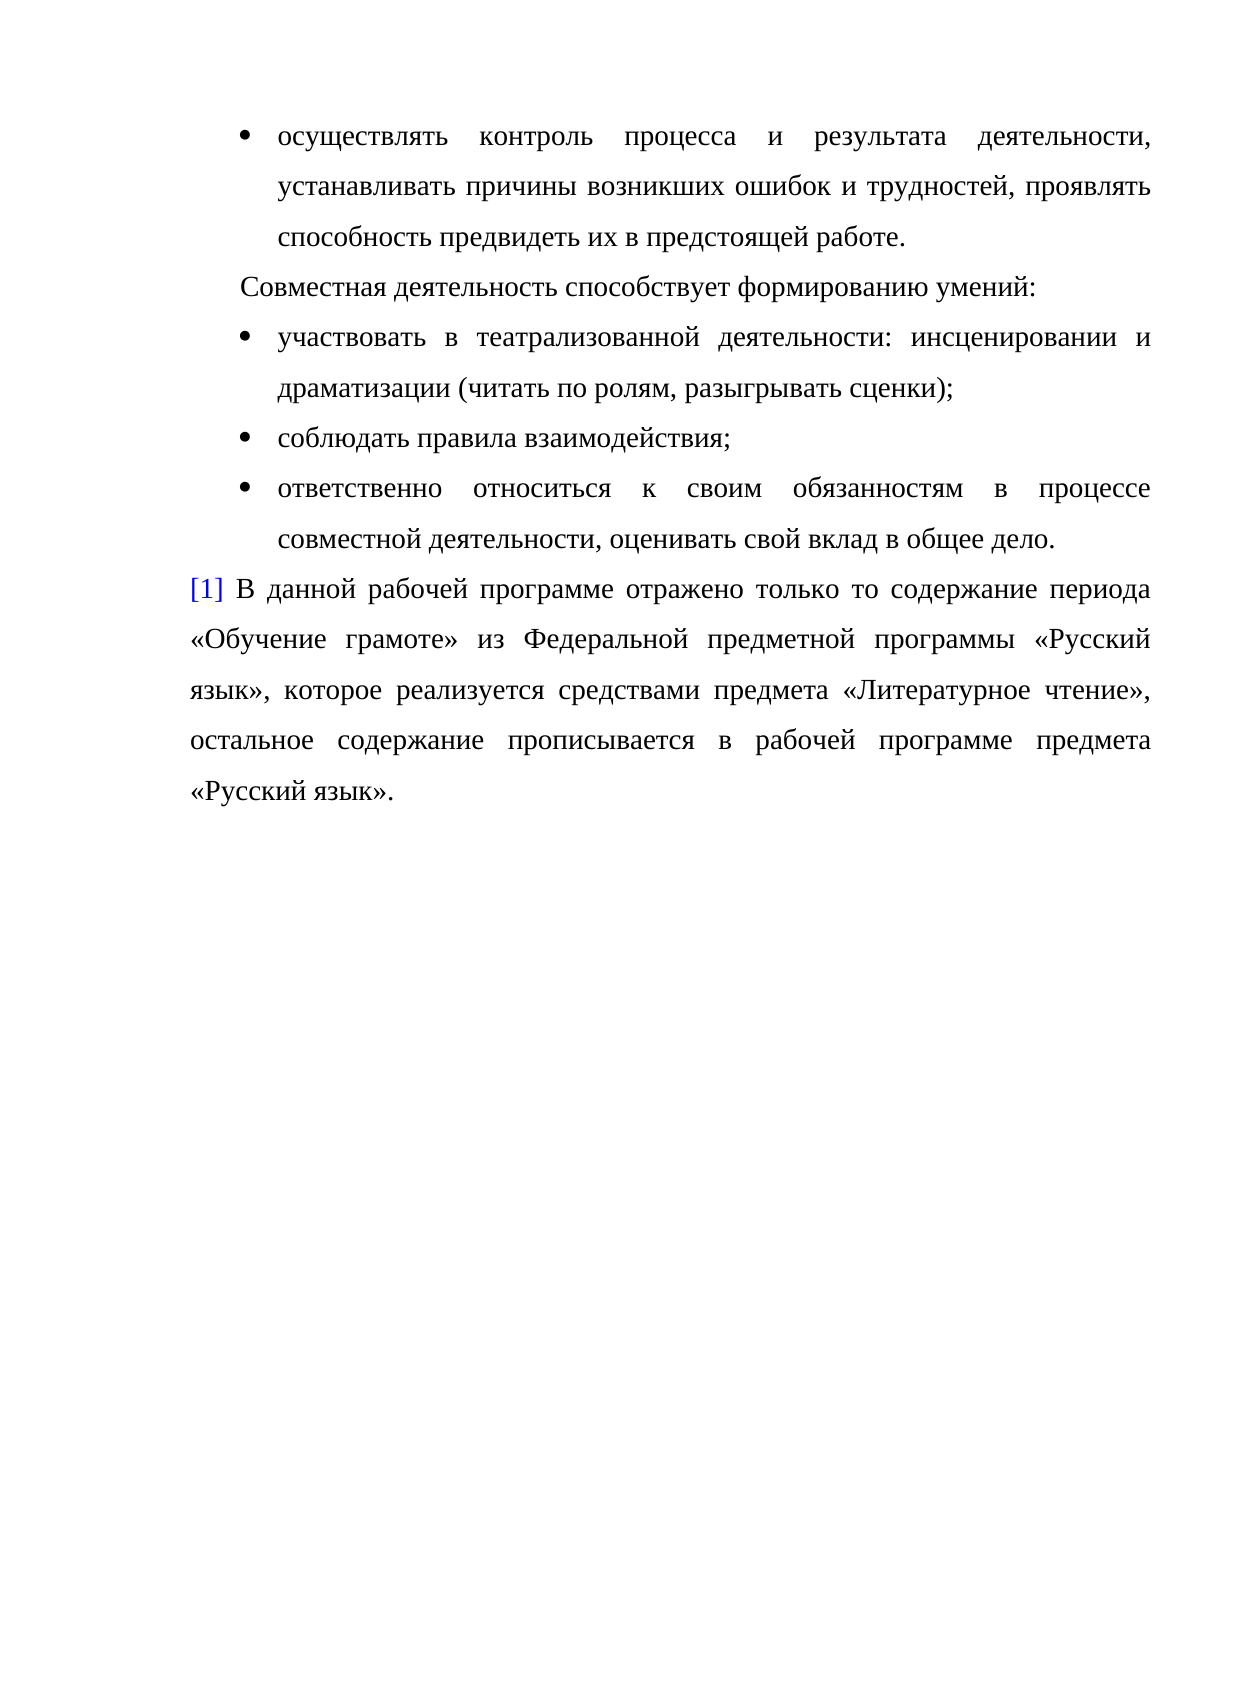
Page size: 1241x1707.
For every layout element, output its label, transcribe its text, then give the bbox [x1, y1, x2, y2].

text [1] В данной рабочей программе отражено только то содержание периода «Обучение грамоте» из Федеральной предметной программы «Русский язык», которое реализуется средствами предмета «Литературное чтение», остальное содержание прописывается в рабочей программе предмета «Русский язык». [190, 571, 1152, 806]
list ответственно относиться к своим обязанностям в процессе совместной деятельности, оценивать свой вклад в общее дело. [240, 471, 1152, 554]
list осуществлять контроль процесса и результата деятельности, устанавливать причины возникших ошибок и трудностей, проявлять способность предвидеть их в предстоящей работе. [240, 118, 1152, 252]
list участвовать в театрализованной деятельности: инсценировании и драматизации (читать по ролям, разыгрывать сценки); [240, 319, 1152, 403]
text Совместная деятельность способствует формированию умений: [177, 269, 1152, 303]
list соблюдать правила взаимодействия; [240, 420, 1152, 454]
